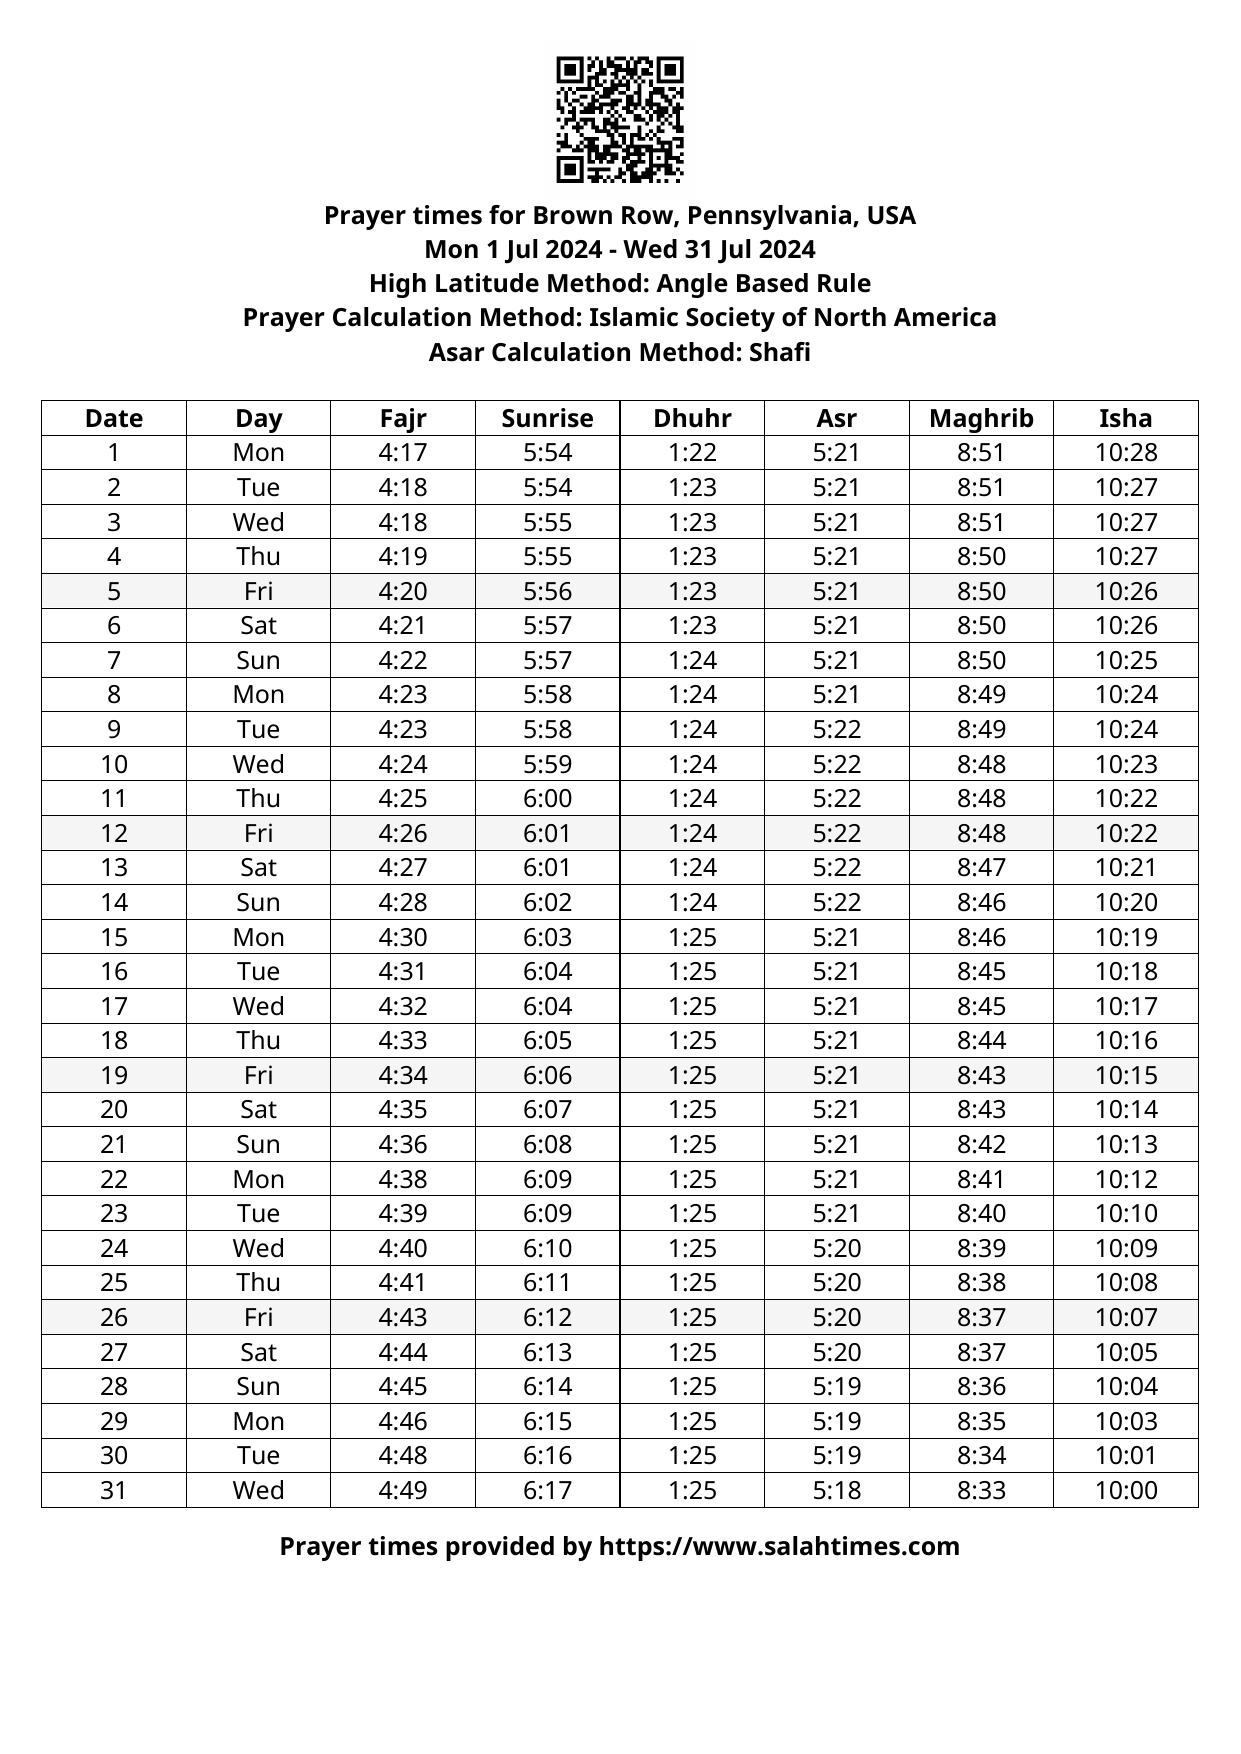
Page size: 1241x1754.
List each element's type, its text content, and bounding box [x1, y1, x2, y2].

table_cell 4:30 [331, 920, 475, 953]
table_cell 5:57 [476, 643, 619, 677]
table_cell Fri [187, 1300, 330, 1334]
table_cell 1:25 [621, 1231, 764, 1264]
table_cell 5:57 [476, 609, 619, 642]
table_cell 22 [42, 1162, 186, 1195]
table_cell 6:04 [476, 954, 619, 988]
table_cell 5:18 [765, 1473, 909, 1507]
table_cell 5:21 [765, 574, 909, 607]
table_cell 10:09 [1054, 1231, 1198, 1264]
table_cell Wed [187, 747, 330, 780]
table_cell 5:58 [476, 678, 619, 711]
table_cell 8:40 [910, 1196, 1053, 1230]
table_cell 7 [42, 643, 186, 677]
table_cell Mon [187, 436, 330, 469]
table_cell 6:04 [476, 989, 619, 1022]
table_cell Thu [187, 781, 330, 815]
table_cell 8:39 [910, 1231, 1053, 1264]
table_cell 6:03 [476, 920, 619, 953]
table_cell 8:48 [910, 781, 1053, 815]
table_cell 8:35 [910, 1404, 1053, 1437]
table_cell 24 [42, 1231, 186, 1264]
table_cell 4:18 [331, 505, 475, 538]
table_cell 1:24 [621, 678, 764, 711]
table_cell 5:21 [765, 1196, 909, 1230]
table_cell 8:45 [910, 954, 1053, 988]
table_cell 1:25 [621, 1404, 764, 1437]
table_cell 10:26 [1054, 609, 1198, 642]
table_cell Sat [187, 1335, 330, 1368]
table_cell 3 [42, 505, 186, 538]
table_cell 5:19 [765, 1404, 909, 1437]
table_cell 10:20 [1054, 885, 1198, 919]
table_cell 10:15 [1054, 1058, 1198, 1092]
table_cell Wed [187, 989, 330, 1022]
table_header Dhuhr [621, 401, 764, 434]
table_cell 4:17 [331, 436, 475, 469]
table_cell 5:56 [476, 574, 619, 607]
table_cell Sun [187, 643, 330, 677]
table_cell 1:24 [621, 643, 764, 677]
table_cell Mon [187, 678, 330, 711]
table_cell 1:25 [621, 1473, 764, 1507]
table_cell 8:49 [910, 678, 1053, 711]
table_cell 4:43 [331, 1300, 475, 1334]
table_cell 8:37 [910, 1335, 1053, 1368]
table_cell 10:05 [1054, 1335, 1198, 1368]
table_header Sunrise [476, 401, 619, 434]
table_cell 5:55 [476, 539, 619, 573]
table_cell 5:20 [765, 1335, 909, 1368]
table_cell 6:06 [476, 1058, 619, 1092]
table_cell 6:16 [476, 1439, 619, 1472]
table_cell 4:22 [331, 643, 475, 677]
table_cell 10:26 [1054, 574, 1198, 607]
table_cell 10:03 [1054, 1404, 1198, 1437]
table_cell 6:10 [476, 1231, 619, 1264]
table_header Date [42, 401, 186, 434]
table_cell 10:10 [1054, 1196, 1198, 1230]
table_cell Mon [187, 1162, 330, 1195]
table_header Fajr [331, 401, 475, 434]
table_cell Tue [187, 470, 330, 504]
table_cell 14 [42, 885, 186, 919]
table_cell 5:59 [476, 747, 619, 780]
table_cell 1:25 [621, 1369, 764, 1403]
table_cell 8:43 [910, 1093, 1053, 1126]
table_cell 8:49 [910, 712, 1053, 746]
table_cell 10:16 [1054, 1024, 1198, 1057]
table_cell 4:21 [331, 609, 475, 642]
table_cell 10:19 [1054, 920, 1198, 953]
table_cell Sun [187, 1369, 330, 1403]
table_cell 4:31 [331, 954, 475, 988]
table_cell 4:25 [331, 781, 475, 815]
table_cell 5:21 [765, 1162, 909, 1195]
table_cell 4:27 [331, 851, 475, 884]
table_cell 8:37 [910, 1300, 1053, 1334]
table_cell 29 [42, 1404, 186, 1437]
table_cell 10:04 [1054, 1369, 1198, 1403]
table_cell 8:47 [910, 851, 1053, 884]
table_cell 5:22 [765, 816, 909, 849]
table_cell 8:48 [910, 747, 1053, 780]
table_cell Sun [187, 1127, 330, 1161]
table_cell 8:51 [910, 505, 1053, 538]
table_cell 10:00 [1054, 1473, 1198, 1507]
table_cell 4:48 [331, 1439, 475, 1472]
table_cell 5:21 [765, 643, 909, 677]
text High Latitude Method: Angle Based Rule [42, 266, 1198, 300]
table_cell 5:21 [765, 436, 909, 469]
table_cell 31 [42, 1473, 186, 1507]
table_cell 4:23 [331, 712, 475, 746]
table_cell 5:21 [765, 609, 909, 642]
table_cell 6:15 [476, 1404, 619, 1437]
table_cell 1:24 [621, 781, 764, 815]
table_cell 5:22 [765, 885, 909, 919]
table_cell 1:25 [621, 1266, 764, 1299]
table_cell 1:25 [621, 1300, 764, 1334]
table_cell 1:23 [621, 505, 764, 538]
table_cell Tue [187, 1196, 330, 1230]
table_cell 5 [42, 574, 186, 607]
table_cell 5:22 [765, 781, 909, 815]
table_cell 4:28 [331, 885, 475, 919]
table_cell Tue [187, 712, 330, 746]
table_cell 1:25 [621, 1162, 764, 1195]
table_cell 18 [42, 1024, 186, 1057]
text Prayer times provided by https://www.salahtimes.com [42, 1528, 1198, 1563]
table_cell 5:21 [765, 1058, 909, 1092]
table_cell 4:46 [331, 1404, 475, 1437]
table_cell 4:20 [331, 574, 475, 607]
table_cell 4:32 [331, 989, 475, 1022]
table_cell 8:36 [910, 1369, 1053, 1403]
table_cell 4:26 [331, 816, 475, 849]
table_cell 11 [42, 781, 186, 815]
table_cell 1:25 [621, 1196, 764, 1230]
table_cell 28 [42, 1369, 186, 1403]
table_cell 8:33 [910, 1473, 1053, 1507]
table_cell 25 [42, 1266, 186, 1299]
table_cell 5:20 [765, 1231, 909, 1264]
table_cell 1:23 [621, 470, 764, 504]
table_cell Tue [187, 954, 330, 988]
table_cell 8:51 [910, 436, 1053, 469]
table_cell Fri [187, 816, 330, 849]
text Prayer Calculation Method: Islamic Society of North America [42, 300, 1198, 334]
table_cell 10:21 [1054, 851, 1198, 884]
table_cell 4:34 [331, 1058, 475, 1092]
table_cell 8:45 [910, 989, 1053, 1022]
table_cell Thu [187, 1024, 330, 1057]
table_cell 30 [42, 1439, 186, 1472]
table_cell 13 [42, 851, 186, 884]
table_cell 9 [42, 712, 186, 746]
table_cell 26 [42, 1300, 186, 1334]
table_cell 1:23 [621, 539, 764, 573]
table_cell 5:22 [765, 712, 909, 746]
table_cell 8:34 [910, 1439, 1053, 1472]
table_cell 1 [42, 436, 186, 469]
table_cell 5:54 [476, 436, 619, 469]
table_cell 4:36 [331, 1127, 475, 1161]
table_cell 10:25 [1054, 643, 1198, 677]
table_cell 1:24 [621, 816, 764, 849]
table_cell 4:33 [331, 1024, 475, 1057]
table_cell 10:17 [1054, 989, 1198, 1022]
text Prayer times for Brown Row, Pennsylvania, USA [42, 198, 1198, 232]
table_cell 5:21 [765, 920, 909, 953]
table_cell Sat [187, 851, 330, 884]
table_cell 6:08 [476, 1127, 619, 1161]
table_cell 4:24 [331, 747, 475, 780]
table_cell 10:24 [1054, 678, 1198, 711]
table_cell 1:25 [621, 1024, 764, 1057]
table_cell 5:21 [765, 470, 909, 504]
table_cell 6:13 [476, 1335, 619, 1368]
table_cell 6:12 [476, 1300, 619, 1334]
table_cell 6 [42, 609, 186, 642]
table_cell 1:25 [621, 1439, 764, 1472]
table_cell 4:35 [331, 1093, 475, 1126]
table_cell Wed [187, 505, 330, 538]
table_cell 8:50 [910, 574, 1053, 607]
table_cell 5:19 [765, 1369, 909, 1403]
table_header Maghrib [910, 401, 1053, 434]
table_cell 1:25 [621, 1127, 764, 1161]
table_cell 5:22 [765, 747, 909, 780]
table_cell Tue [187, 1439, 330, 1472]
table_cell 1:25 [621, 1335, 764, 1368]
table_cell 10:22 [1054, 781, 1198, 815]
table_cell 5:55 [476, 505, 619, 538]
table_cell 1:24 [621, 885, 764, 919]
table_cell 10:18 [1054, 954, 1198, 988]
table_cell 12 [42, 816, 186, 849]
table_cell 8:51 [910, 470, 1053, 504]
table_cell 4:38 [331, 1162, 475, 1195]
table_cell 19 [42, 1058, 186, 1092]
table_cell Sun [187, 885, 330, 919]
table_cell 21 [42, 1127, 186, 1161]
table_cell 5:22 [765, 851, 909, 884]
table_cell 8:42 [910, 1127, 1053, 1161]
table_cell 8:50 [910, 539, 1053, 573]
table_cell 10:27 [1054, 470, 1198, 504]
table_cell 1:23 [621, 609, 764, 642]
table_cell Fri [187, 1058, 330, 1092]
table_cell Thu [187, 1266, 330, 1299]
table_cell Wed [187, 1473, 330, 1507]
table_cell 8:38 [910, 1266, 1053, 1299]
table_cell Fri [187, 574, 330, 607]
table_cell 4:49 [331, 1473, 475, 1507]
table_cell 10 [42, 747, 186, 780]
table_cell 6:09 [476, 1196, 619, 1230]
table_cell 4:19 [331, 539, 475, 573]
table_cell Sat [187, 1093, 330, 1126]
table_cell 23 [42, 1196, 186, 1230]
table_cell 5:21 [765, 539, 909, 573]
table_cell Mon [187, 920, 330, 953]
table_cell 8:46 [910, 885, 1053, 919]
table_cell 1:24 [621, 747, 764, 780]
table_cell 6:05 [476, 1024, 619, 1057]
table_cell 6:17 [476, 1473, 619, 1507]
picture [542, 41, 699, 198]
table_cell 6:09 [476, 1162, 619, 1195]
table_cell 4:18 [331, 470, 475, 504]
table_cell 6:01 [476, 816, 619, 849]
table_cell 2 [42, 470, 186, 504]
table_cell 5:21 [765, 1024, 909, 1057]
table_cell 4:41 [331, 1266, 475, 1299]
table_cell 5:21 [765, 989, 909, 1022]
table_cell Mon [187, 1404, 330, 1437]
table_header Asr [765, 401, 909, 434]
table_cell 4:40 [331, 1231, 475, 1264]
table_cell 10:07 [1054, 1300, 1198, 1334]
table_header Day [187, 401, 330, 434]
table_cell 5:19 [765, 1439, 909, 1472]
table_cell 1:25 [621, 989, 764, 1022]
table_cell 5:21 [765, 954, 909, 988]
table_cell 1:25 [621, 954, 764, 988]
table_cell 8:41 [910, 1162, 1053, 1195]
table_cell 8:43 [910, 1058, 1053, 1092]
table_cell 10:13 [1054, 1127, 1198, 1161]
table_cell Wed [187, 1231, 330, 1264]
table_cell 6:07 [476, 1093, 619, 1126]
table_cell 10:28 [1054, 436, 1198, 469]
table_cell 15 [42, 920, 186, 953]
table_cell 1:23 [621, 574, 764, 607]
table_cell 10:23 [1054, 747, 1198, 780]
table_cell 6:02 [476, 885, 619, 919]
table_cell 27 [42, 1335, 186, 1368]
table_cell 5:54 [476, 470, 619, 504]
table_cell 10:08 [1054, 1266, 1198, 1299]
table_cell 10:27 [1054, 505, 1198, 538]
table_cell 8:50 [910, 643, 1053, 677]
table_cell 1:24 [621, 851, 764, 884]
table_cell 5:20 [765, 1266, 909, 1299]
table_cell 1:25 [621, 1058, 764, 1092]
table_cell 10:01 [1054, 1439, 1198, 1472]
table_cell 6:11 [476, 1266, 619, 1299]
table_cell 5:21 [765, 678, 909, 711]
table_cell 8 [42, 678, 186, 711]
text Asar Calculation Method: Shafi [42, 334, 1198, 368]
table_cell 10:24 [1054, 712, 1198, 746]
table_cell 8:46 [910, 920, 1053, 953]
table_cell 1:24 [621, 712, 764, 746]
table_cell 17 [42, 989, 186, 1022]
table_cell 8:48 [910, 816, 1053, 849]
table_cell 6:00 [476, 781, 619, 815]
table_cell Thu [187, 539, 330, 573]
table_cell 10:22 [1054, 816, 1198, 849]
table_cell Sat [187, 609, 330, 642]
table_cell 20 [42, 1093, 186, 1126]
table_cell 4:44 [331, 1335, 475, 1368]
table_cell 4 [42, 539, 186, 573]
table_cell 4:23 [331, 678, 475, 711]
table_cell 5:21 [765, 505, 909, 538]
table_cell 16 [42, 954, 186, 988]
table_cell 4:39 [331, 1196, 475, 1230]
table_cell 10:14 [1054, 1093, 1198, 1126]
table_cell 1:25 [621, 920, 764, 953]
table_cell 4:45 [331, 1369, 475, 1403]
table_header Isha [1054, 401, 1198, 434]
table_cell 5:20 [765, 1300, 909, 1334]
table_cell 1:25 [621, 1093, 764, 1126]
table_cell 10:27 [1054, 539, 1198, 573]
table_cell 5:21 [765, 1127, 909, 1161]
table_cell 5:21 [765, 1093, 909, 1126]
table_cell 6:01 [476, 851, 619, 884]
table_cell 1:22 [621, 436, 764, 469]
text Mon 1 Jul 2024 - Wed 31 Jul 2024 [42, 232, 1198, 266]
table_cell 10:12 [1054, 1162, 1198, 1195]
table_cell 5:58 [476, 712, 619, 746]
table_cell 6:14 [476, 1369, 619, 1403]
table_cell 8:44 [910, 1024, 1053, 1057]
table_cell 8:50 [910, 609, 1053, 642]
